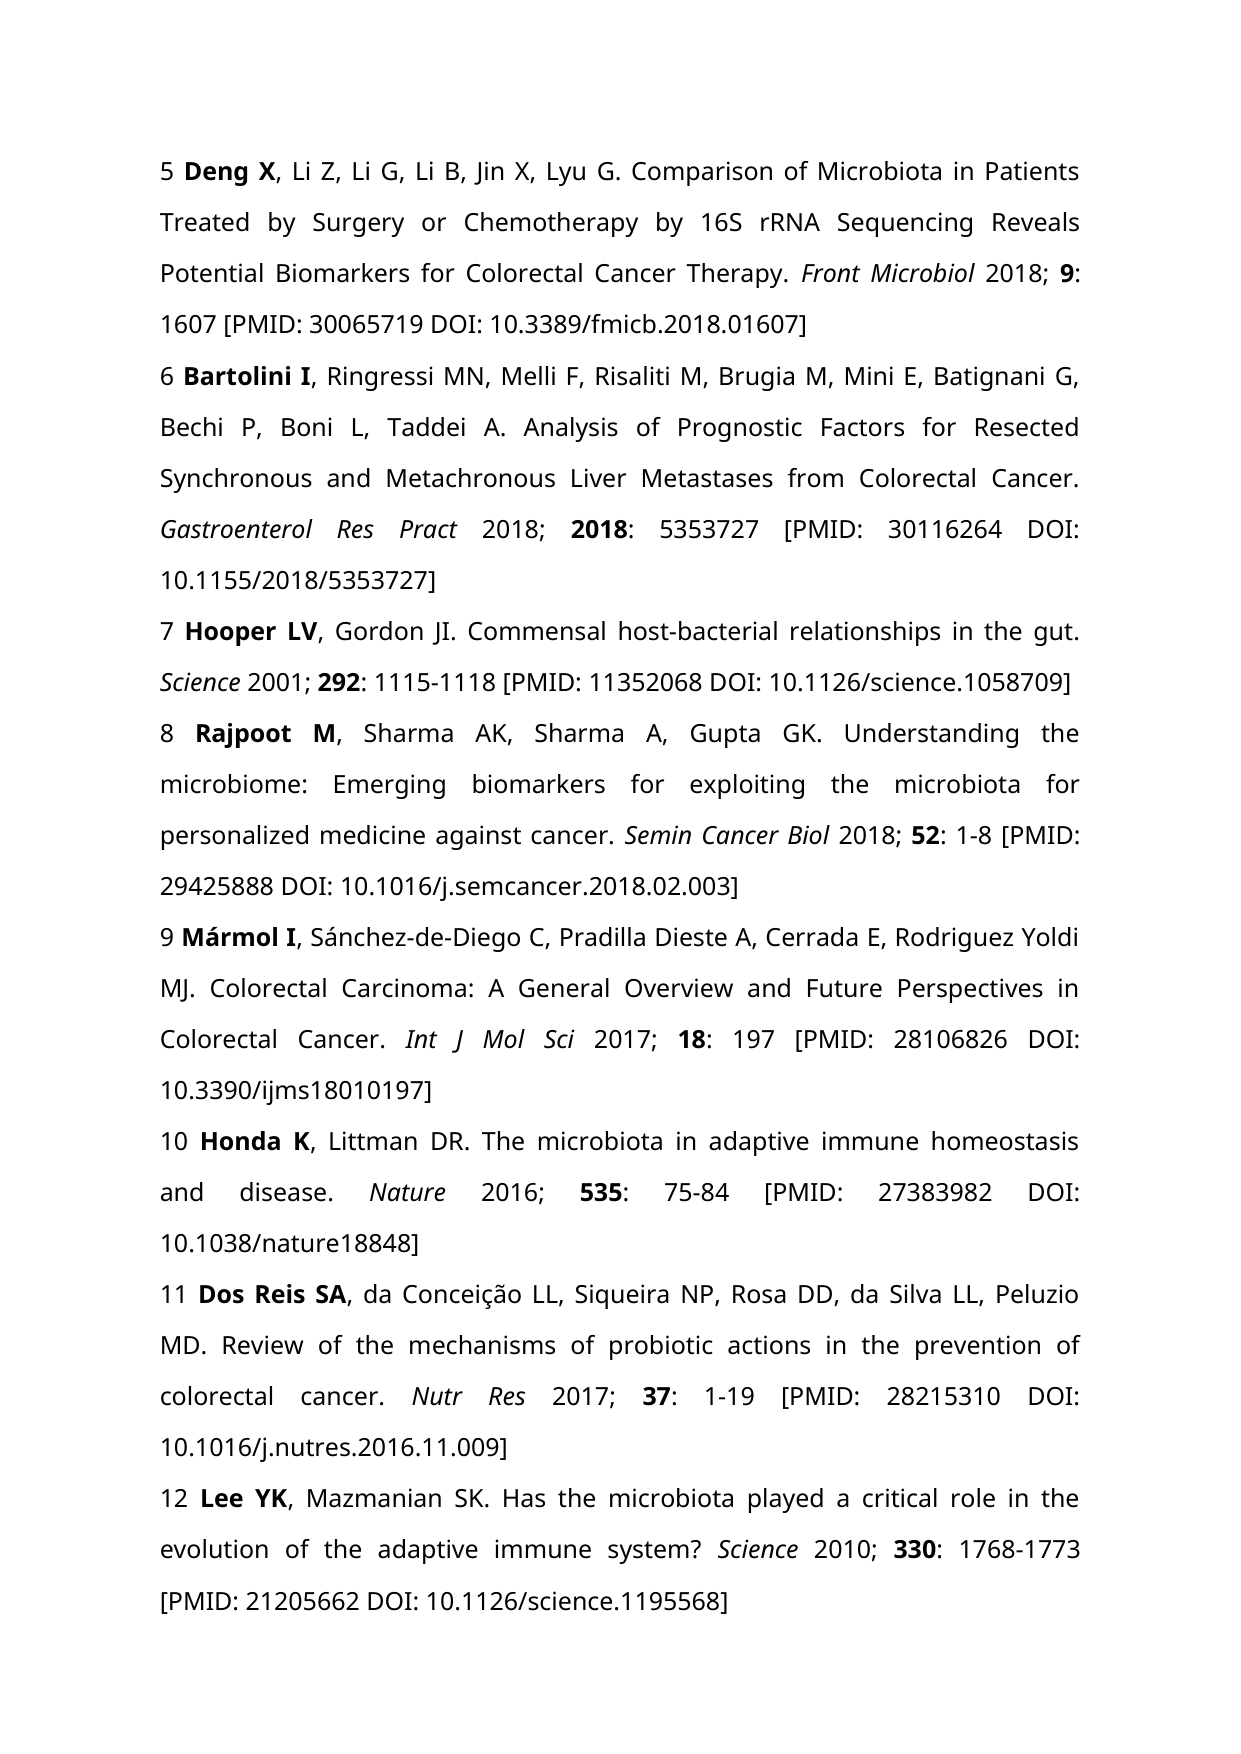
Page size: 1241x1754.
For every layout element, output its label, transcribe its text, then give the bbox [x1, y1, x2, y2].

text 9 Mármol I, Sánchez-de-Diego C, Pradilla Dieste A, Cerrada E, Rodriguez Yoldi MJ. Colorectal Carcinoma: A General Overview and Future Perspectives in Colorectal Cancer. Int J Mol Sci 2017; 18: 197 [PMID: 28106826 DOI: 10.3390/ijms18010197] [159, 919, 1081, 1107]
text 11 Dos Reis SA, da Conceição LL, Siqueira NP, Rosa DD, da Silva LL, Peluzio MD. Review of the mechanisms of probiotic actions in the prevention of colorectal cancer. Nutr Res 2017; 37: 1-19 [PMID: 28215310 DOI: 10.1016/j.nutres.2016.11.009] [159, 1277, 1081, 1464]
text 8 Rajpoot M, Sharma AK, Sharma A, Gupta GK. Understanding the microbiome: Emerging biomarkers for exploiting the microbiota for personalized medicine against cancer. Semin Cancer Biol 2018; 52: 1-8 [PMID: 29425888 DOI: 10.1016/j.semcancer.2018.02.003] [159, 715, 1081, 903]
text 12 Lee YK, Mazmanian SK. Has the microbiota played a critical role in the evolution of the adaptive immune system? Science 2010; 330: 1768-1773 [PMID: 21205662 DOI: 10.1126/science.1195568] [159, 1481, 1081, 1617]
text 10 Honda K, Littman DR. The microbiota in adaptive immune homeostasis and disease. Nature 2016; 535: 75-84 [PMID: 27383982 DOI: 10.1038/nature18848] [159, 1124, 1081, 1260]
text 7 Hooper LV, Gordon JI. Commensal host-bacterial relationships in the gut. Science 2001; 292: 1115-1118 [PMID: 11352068 DOI: 10.1126/science.1058709] [159, 613, 1081, 698]
text 5 Deng X, Li Z, Li G, Li B, Jin X, Lyu G. Comparison of Microbiota in Patients Treated by Surgery or Chemotherapy by 16S rRNA Sequencing Reveals Potential Biomarkers for Colorectal Cancer Therapy. Front Microbiol 2018; 9: 1607 [PMID: 30065719 DOI: 10.3389/fmicb.2018.01607] [159, 154, 1081, 341]
text 6 Bartolini I, Ringressi MN, Melli F, Risaliti M, Brugia M, Mini E, Batignani G, Bechi P, Boni L, Taddei A. Analysis of Prognostic Factors for Resected Synchronous and Metachronous Liver Metastases from Colorectal Cancer. Gastroenterol Res Pract 2018; 2018: 5353727 [PMID: 30116264 DOI: 10.1155/2018/5353727] [159, 358, 1081, 596]
